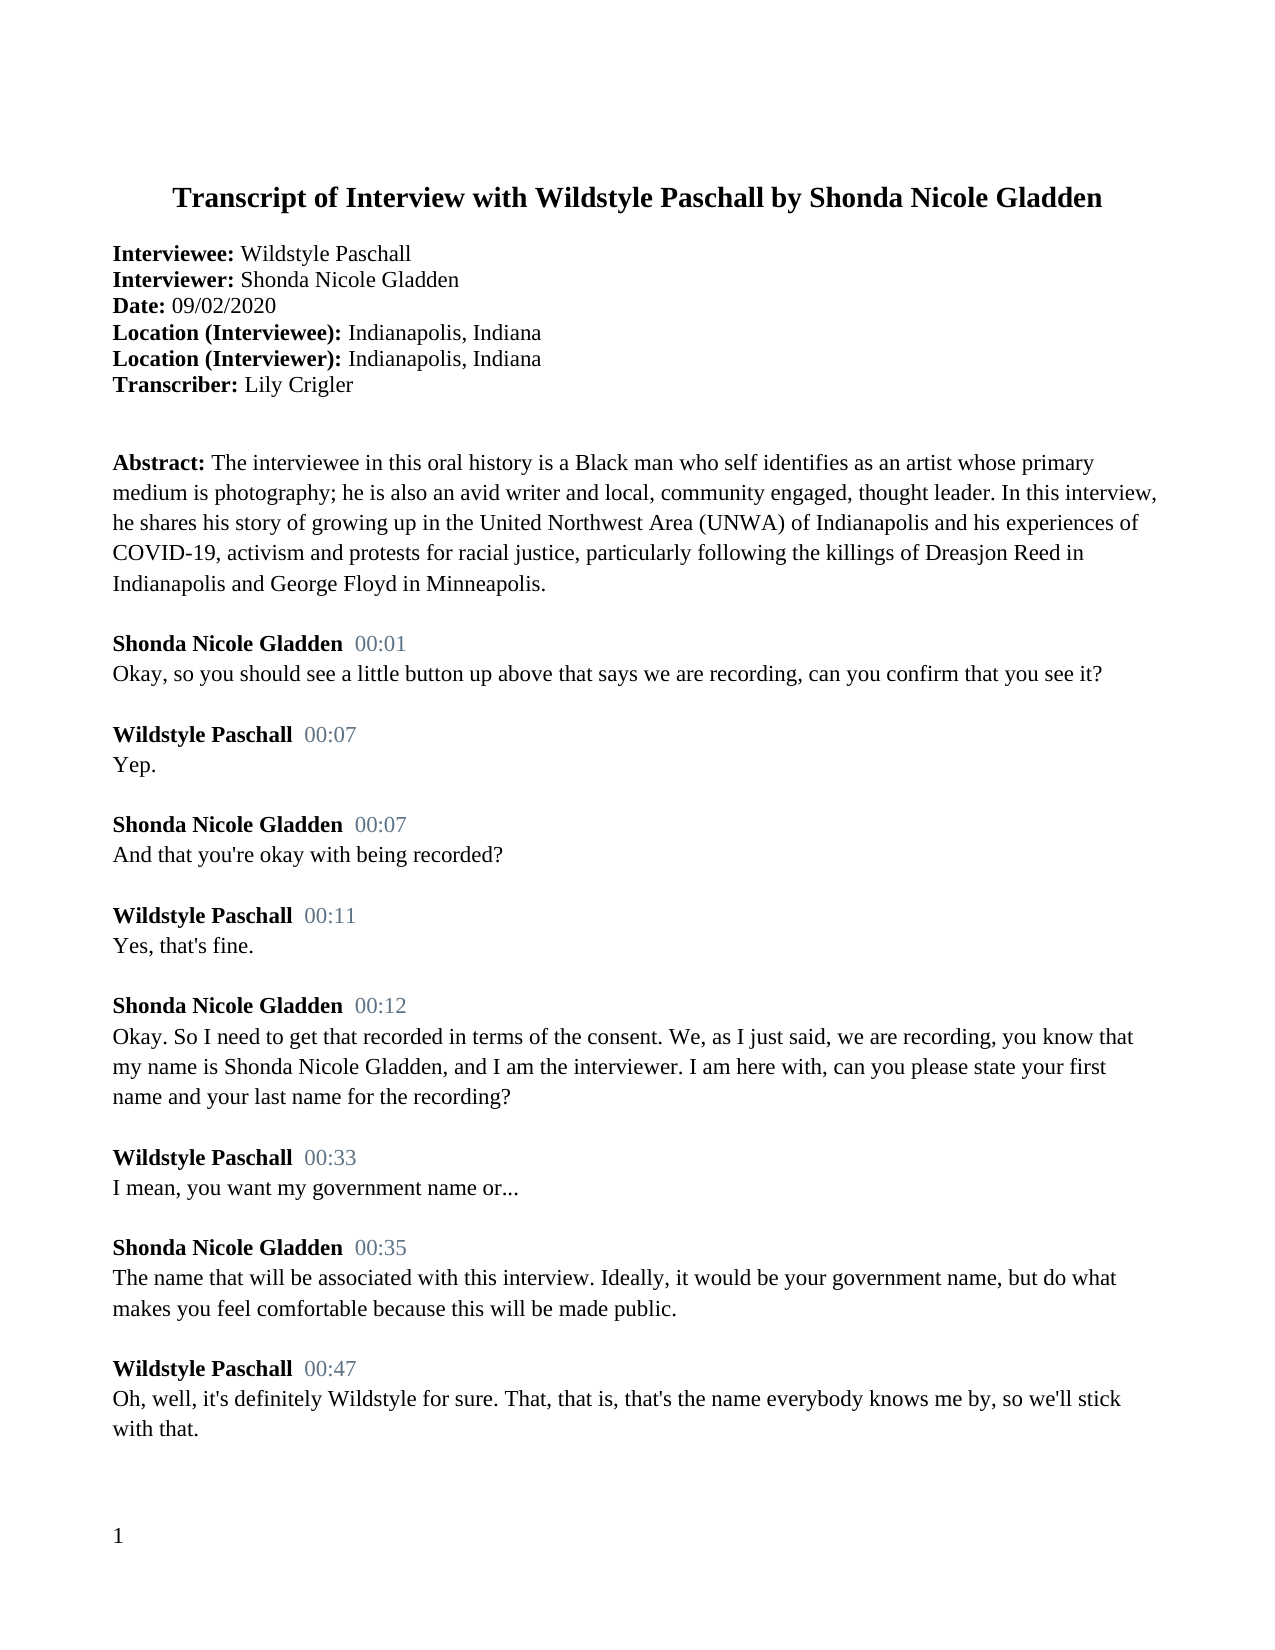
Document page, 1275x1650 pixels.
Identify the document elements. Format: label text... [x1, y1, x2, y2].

text Interviewee: Wildstyle Paschall [112, 239, 1162, 266]
text Wildstyle Paschall 00:11 [112, 902, 1162, 928]
text Transcript of Interview with Wildstyle Paschall by Shonda Nicole Gladden [112, 180, 1162, 214]
text Shonda Nicole Gladden 00:07 [112, 811, 1162, 838]
text Shonda Nicole Gladden 00:35 [112, 1234, 1162, 1261]
text I mean, you want my government name or... [112, 1174, 1162, 1200]
text Okay. So I need to get that recorded in terms of the consent. We, as I just said, we are recording, you know that my name is Shonda Nicole Gladden, and I am the interviewer. I am here with, can you please state your first name and your last name for the recording? [112, 1023, 1162, 1109]
text Interviewer: Shonda Nicole Gladden [112, 266, 1162, 292]
text Abstract: The interviewee in this oral history is a Black man who self identifies as an artist whose primary medium is photography; he is also an avid writer and local, community engaged, thought leader. In this interview, he shares his story of growing up in the United Northwest Area (UNWA) of Indianapolis and his experiences of COVID-19, activism and protests for racial justice, particularly following the killings of Dreasjon Reed in Indianapolis and George Floyd in Minneapolis. [112, 449, 1162, 596]
text Transcriber: Lily Crigler [112, 371, 1162, 398]
text Wildstyle Paschall 00:33 [112, 1143, 1162, 1170]
text Shonda Nicole Gladden 00:01 [112, 630, 1162, 656]
text Location (Interviewer): Indianapolis, Indiana [112, 345, 1162, 371]
text Okay, so you should see a little button up above that says we are recording, can you confirm that you see it? [112, 660, 1162, 687]
text Yep. [112, 751, 1162, 777]
text The name that will be associated with this interview. Ideally, it would be your government name, but do what makes you feel comfortable because this will be made public. [112, 1264, 1162, 1321]
text Wildstyle Paschall 00:47 [112, 1355, 1162, 1381]
text Wildstyle Paschall 00:07 [112, 721, 1162, 747]
text Yes, that's fine. [112, 932, 1162, 958]
text Oh, well, it's definitely Wildstyle for sure. That, that is, that's the name everybody knows me by, so we'll stick with that. [112, 1385, 1162, 1442]
text And that you're okay with being recorded? [112, 841, 1162, 868]
text Date: 09/02/2020 [112, 292, 1162, 319]
text Shonda Nicole Gladden 00:12 [112, 992, 1162, 1019]
text Location (Interviewee): Indianapolis, Indiana [112, 319, 1162, 345]
